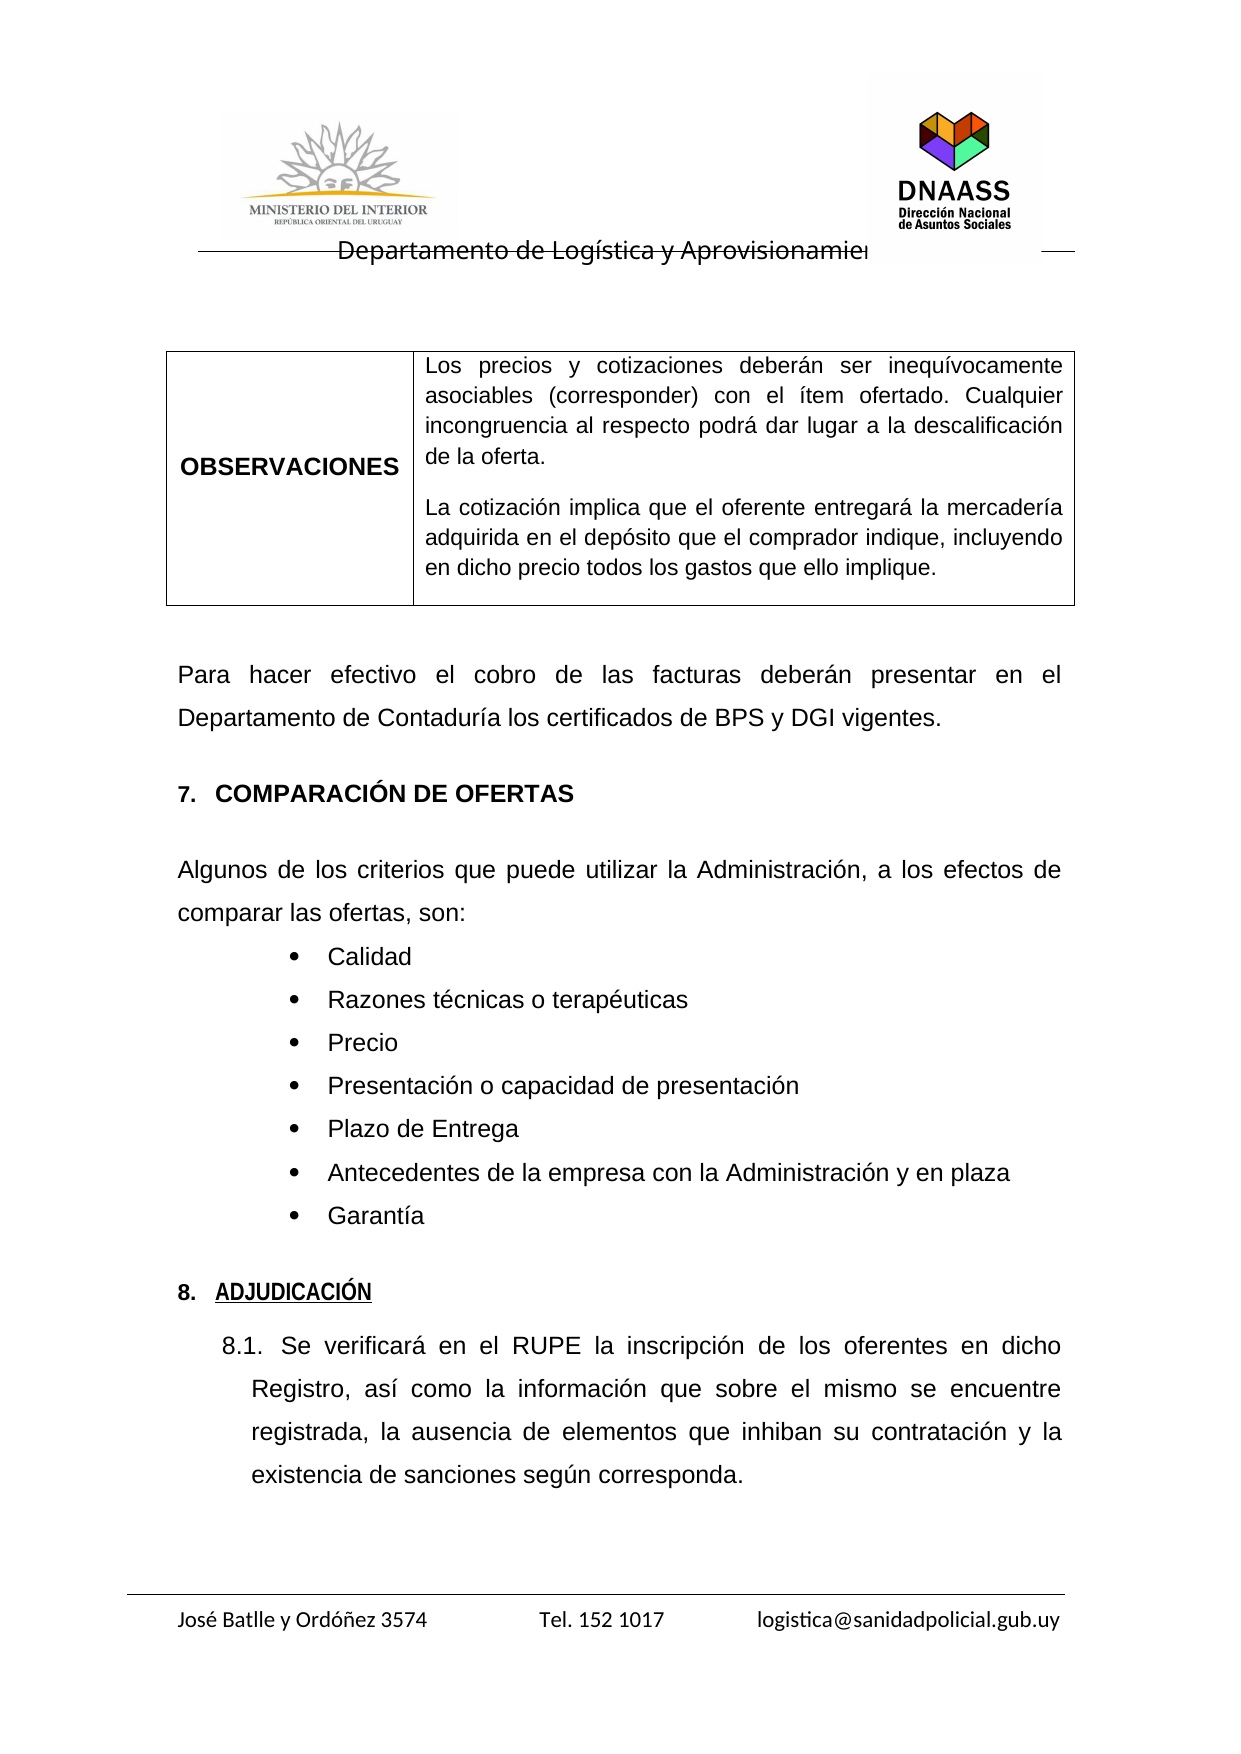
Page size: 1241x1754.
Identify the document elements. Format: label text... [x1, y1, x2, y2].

picture [220, 112, 458, 241]
list Garantía [290, 1201, 1063, 1230]
list Se verificará en el RUPE la inscripción de los oferentes en dicho Registro, así como la información que sobre el mismo se encuentre registrada, la ausencia de elementos que inhiban su contratación y la existencia de sanciones según corresponda. [222, 1331, 1063, 1489]
list Precio [290, 1028, 1063, 1057]
list Algunos de los criterios que puede utilizar la Administración, a los efectos de comparar las ofertas, son: [177, 855, 1063, 927]
list Calidad [290, 941, 1063, 970]
list Razones técnicas o terapéuticas [290, 985, 1063, 1013]
table_cell Los precios y cotizaciones deberán ser inequívocamente asociables (corresponder) con el ítem ofertado. Cualquier incongruencia al respecto podrá dar lugar a la descalificación de la oferta. La cotización implica que el oferente entregará la mercadería adquirida en el depósito que el comprador indique, incluyendo en dicho precio todos los gastos que ello implique. [414, 352, 1074, 605]
list ADJUDICACIÓN [177, 1277, 1063, 1306]
table_cell OBSERVACIONES [167, 352, 413, 605]
list Antecedentes de la empresa con la Administración y en plaza [290, 1158, 1063, 1186]
picture [867, 73, 1042, 264]
list COMPARACIÓN DE OFERTAS [177, 779, 1063, 808]
text Para hacer efectivo el cobro de las facturas deberán presentar en el Departamento de Contaduría los certificados de BPS y DGI vigentes. [177, 660, 1063, 732]
list Plazo de Entrega [290, 1114, 1063, 1143]
list Presentación o capacidad de presentación [290, 1071, 1063, 1100]
